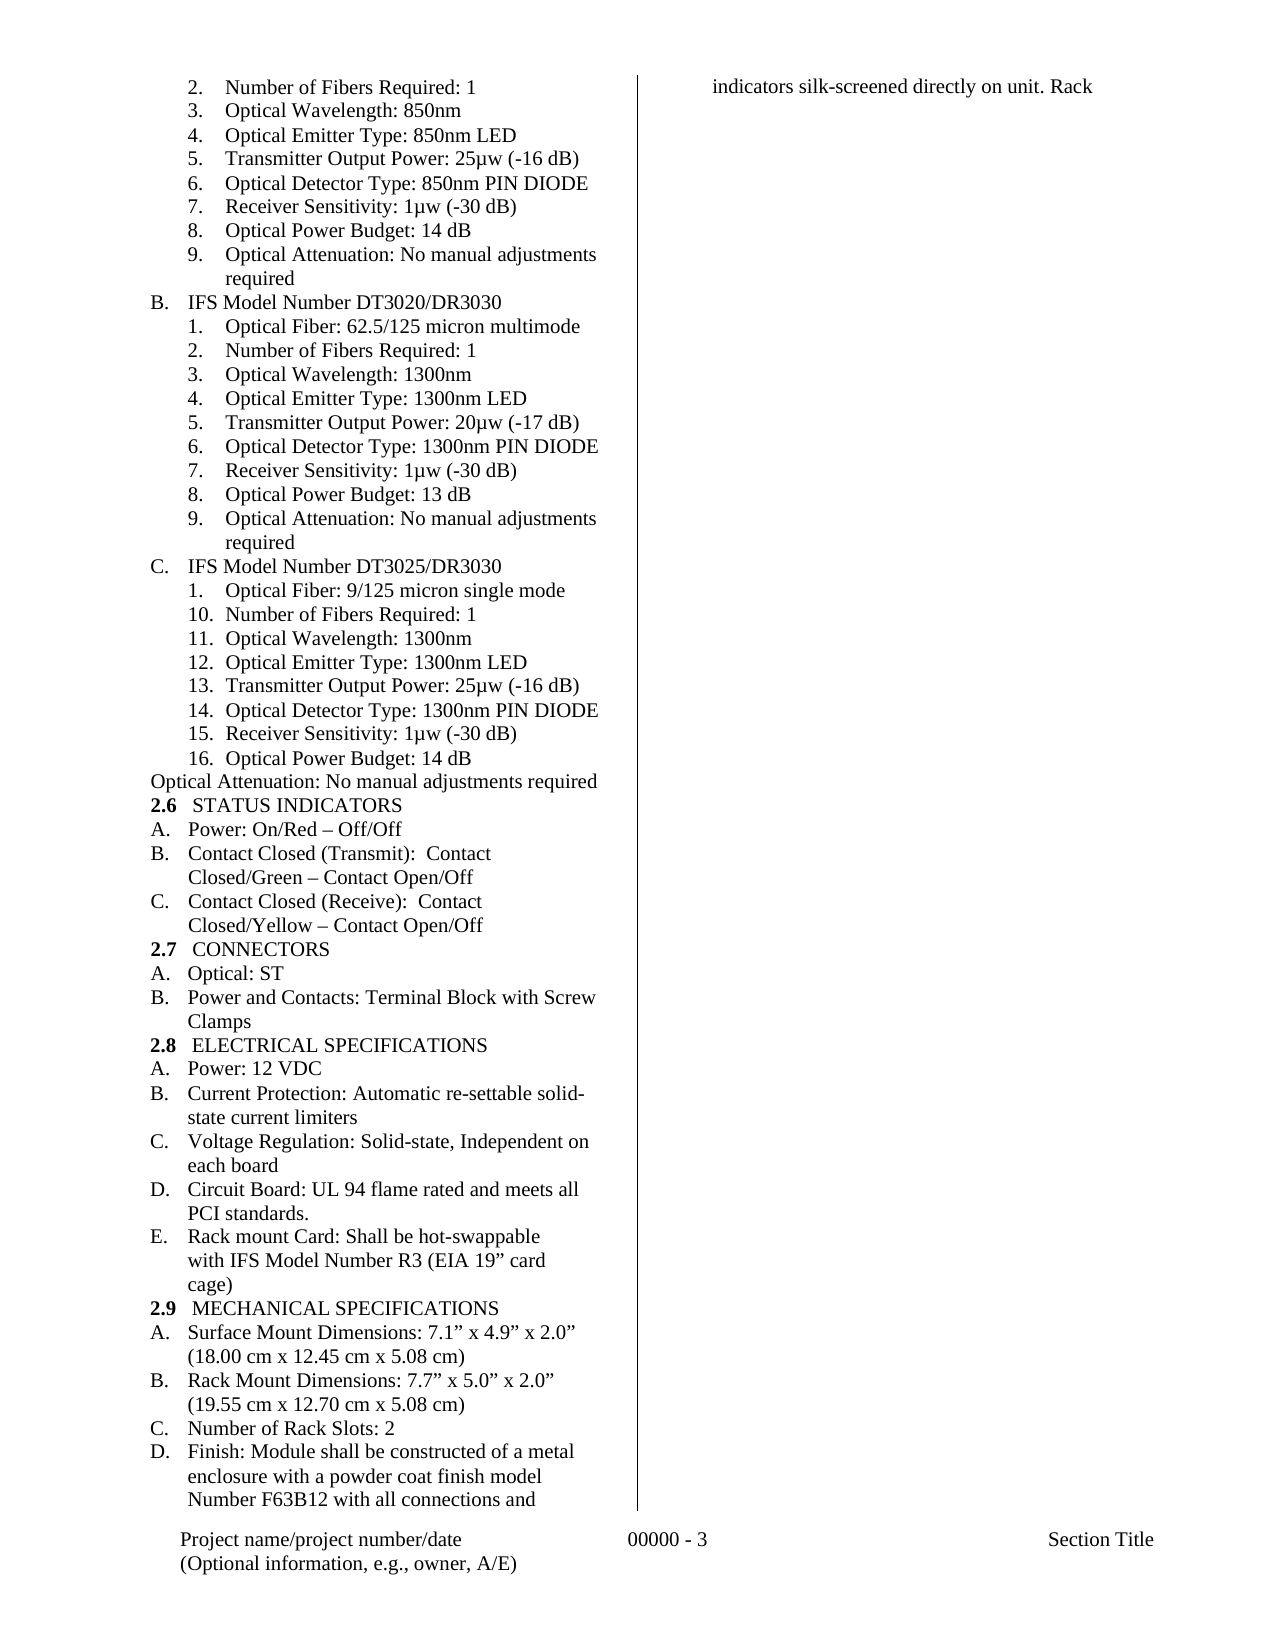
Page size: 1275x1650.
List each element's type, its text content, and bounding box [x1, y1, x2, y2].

text (19.55 cm x 12.70 cm x 5.08 cm) [187, 1392, 600, 1416]
list STATUS INDICATORS [150, 793, 600, 817]
list MECHANICAL SPECIFICATIONS [150, 1297, 600, 1320]
list Optical Wavelength: 850nm [187, 99, 600, 123]
list Number of Fibers Required: 1 [187, 75, 600, 99]
list Transmitter Output Power: 25µw (-16 dB) [187, 147, 600, 171]
list ELECTRICAL SPECIFICATIONS [150, 1033, 600, 1057]
text Optical Attenuation: No manual adjustments required [150, 769, 600, 793]
list IFS Model Number DT3025/DR3030 [150, 554, 600, 578]
list Optical Power Budget: 14 dB [187, 218, 600, 242]
list Optical Wavelength: 1300nm [187, 362, 600, 386]
list Optical Emitter Type: 1300nm LED [187, 386, 600, 410]
list Receiver Sensitivity: 1µw (-30 dB) [188, 722, 600, 746]
list Optical Emitter Type: 1300nm LED [188, 650, 600, 674]
list Optical Fiber: 62.5/125 micron multimode [187, 314, 600, 338]
list Optical: ST [150, 961, 600, 985]
list Optical Wavelength: 1300nm [188, 626, 600, 650]
list Number of Rack Slots: 2 [150, 1416, 600, 1440]
list Receiver Sensitivity: 1µw (-30 dB) [187, 194, 600, 218]
list Optical Fiber: 9/125 micron single mode [188, 578, 600, 602]
list Rack Mount Dimensions: 7.7” x 5.0” x 2.0” [150, 1368, 600, 1392]
list Rack mount Card: Shall be hot-swappable with IFS Model Number R3 (EIA 19” card cage) [150, 1225, 582, 1297]
list Contact Closed (Transmit): Contact Closed/Green – Contact Open/Off [150, 842, 491, 889]
list Transmitter Output Power: 20µw (-17 dB) [188, 410, 600, 434]
list Circuit Board: UL 94 flame rated and meets all PCI standards. [150, 1177, 581, 1225]
list Current Protection: Automatic re-settable solid- state current limiters [150, 1081, 586, 1129]
list Surface Mount Dimensions: 7.1” x 4.9” x 2.0” [150, 1320, 600, 1344]
list Number of Fibers Required: 1 [187, 338, 600, 362]
list IFS Model Number DT3020/DR3030 [150, 291, 600, 314]
list Power: On/Red – Off/Off [150, 817, 600, 841]
list Optical Power Budget: 14 dB [188, 746, 600, 769]
list Voltage Regulation: Solid-state, Independent on each board [150, 1129, 590, 1177]
list Power and Contacts: Terminal Block with Screw Clamps [150, 986, 596, 1033]
list Optical Detector Type: 1300nm PIN DIODE [188, 434, 600, 458]
list Receiver Sensitivity: 1µw (-30 dB) [188, 458, 600, 482]
list Power: 12 VDC [150, 1057, 600, 1081]
list Contact Closed (Receive): Contact Closed/Yellow – Contact Open/Off [150, 889, 484, 937]
list CONNECTORS [150, 937, 600, 961]
list Number of Fibers Required: 1 [188, 602, 600, 626]
list Optical Detector Type: 1300nm PIN DIODE [188, 698, 600, 722]
list Optical Power Budget: 13 dB [188, 482, 600, 506]
text (18.00 cm x 12.45 cm x 5.08 cm) [187, 1344, 600, 1368]
list Finish: Module shall be constructed of a metal enclosure with a powder coat finish model Number F63B12 with all connections and indicators silk-screened directly on unit. Rack [150, 1440, 575, 1511]
list Optical Emitter Type: 850nm LED [187, 123, 600, 147]
list Optical Detector Type: 850nm PIN DIODE [187, 171, 600, 194]
list Transmitter Output Power: 25µw (-16 dB) [188, 674, 600, 698]
list Optical Attenuation: No manual adjustments required [188, 506, 598, 554]
list Optical Attenuation: No manual adjustments required [187, 243, 598, 291]
